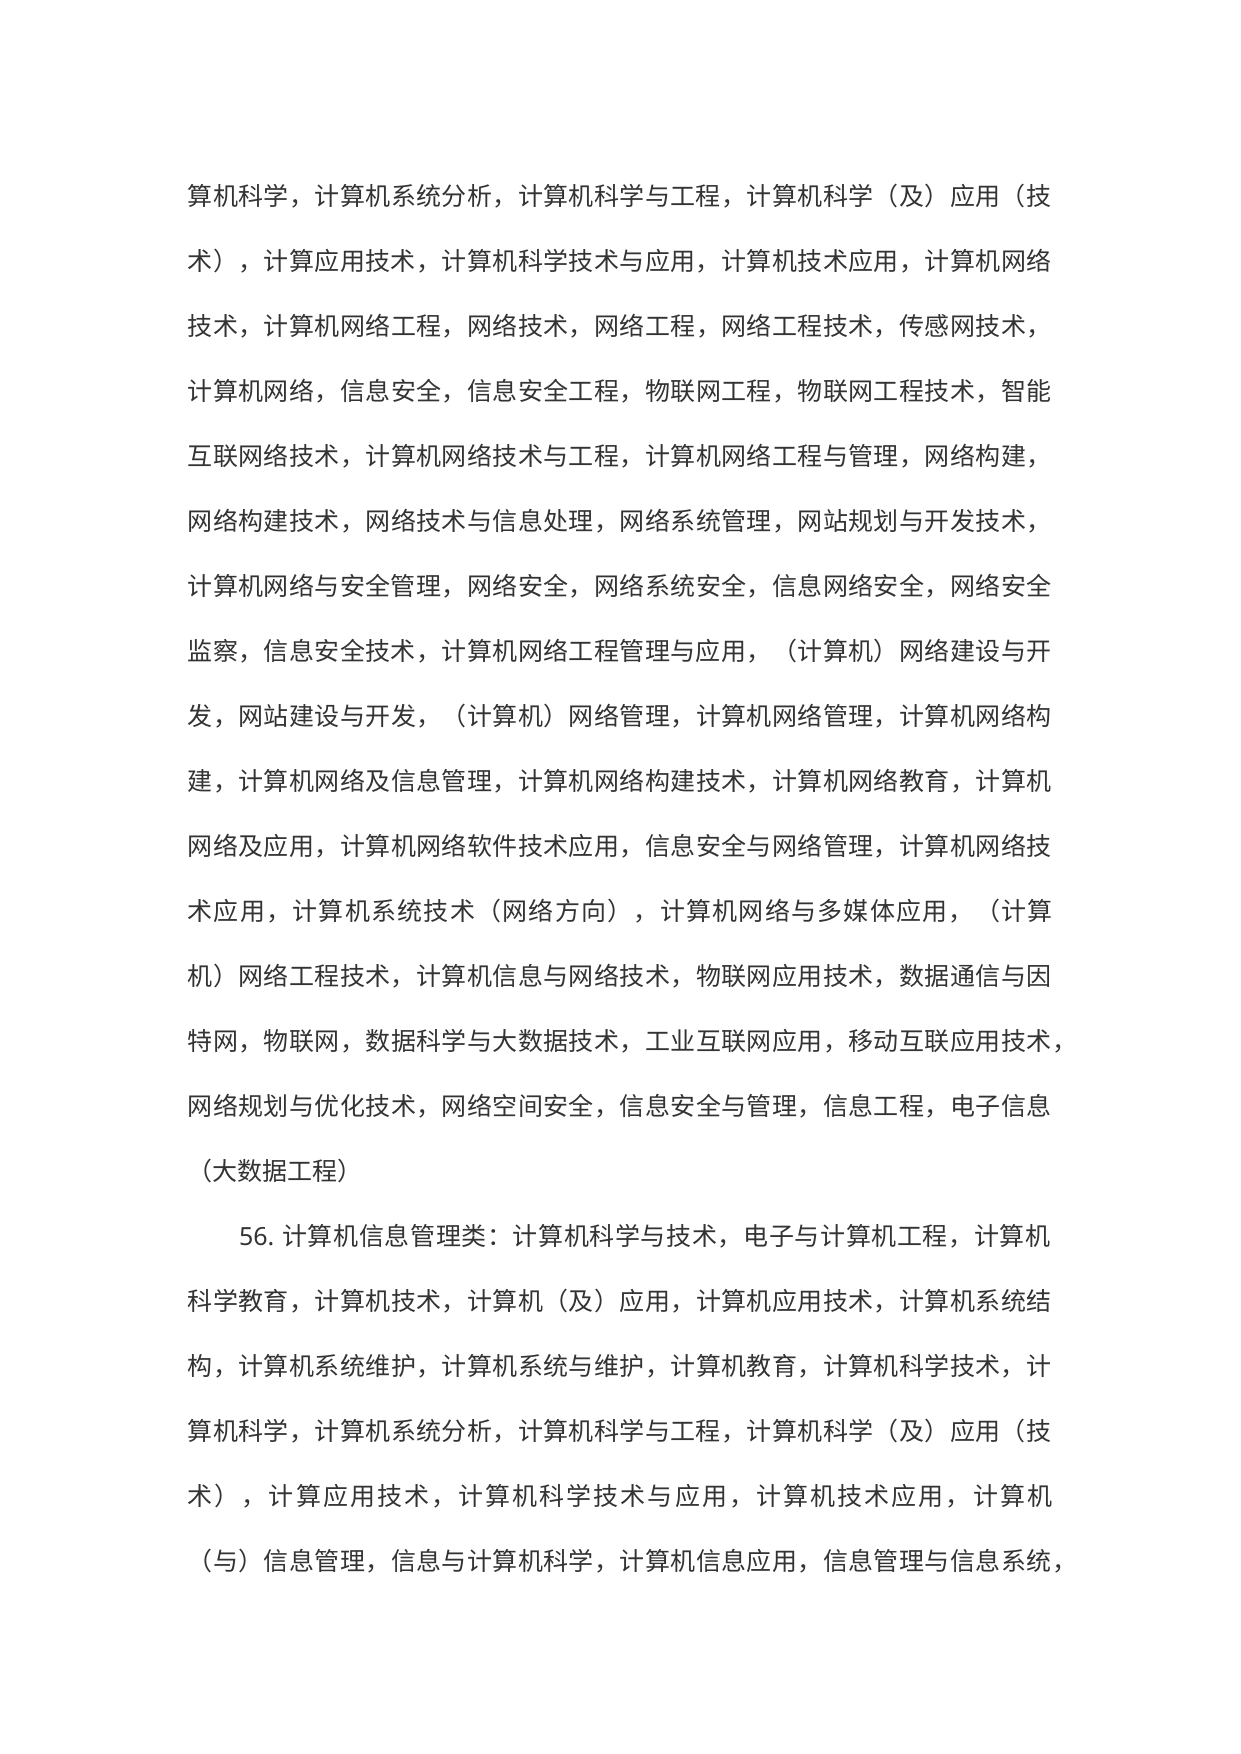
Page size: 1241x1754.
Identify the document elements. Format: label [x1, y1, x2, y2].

text [187, 162, 1053, 1202]
text [187, 1202, 1053, 1592]
